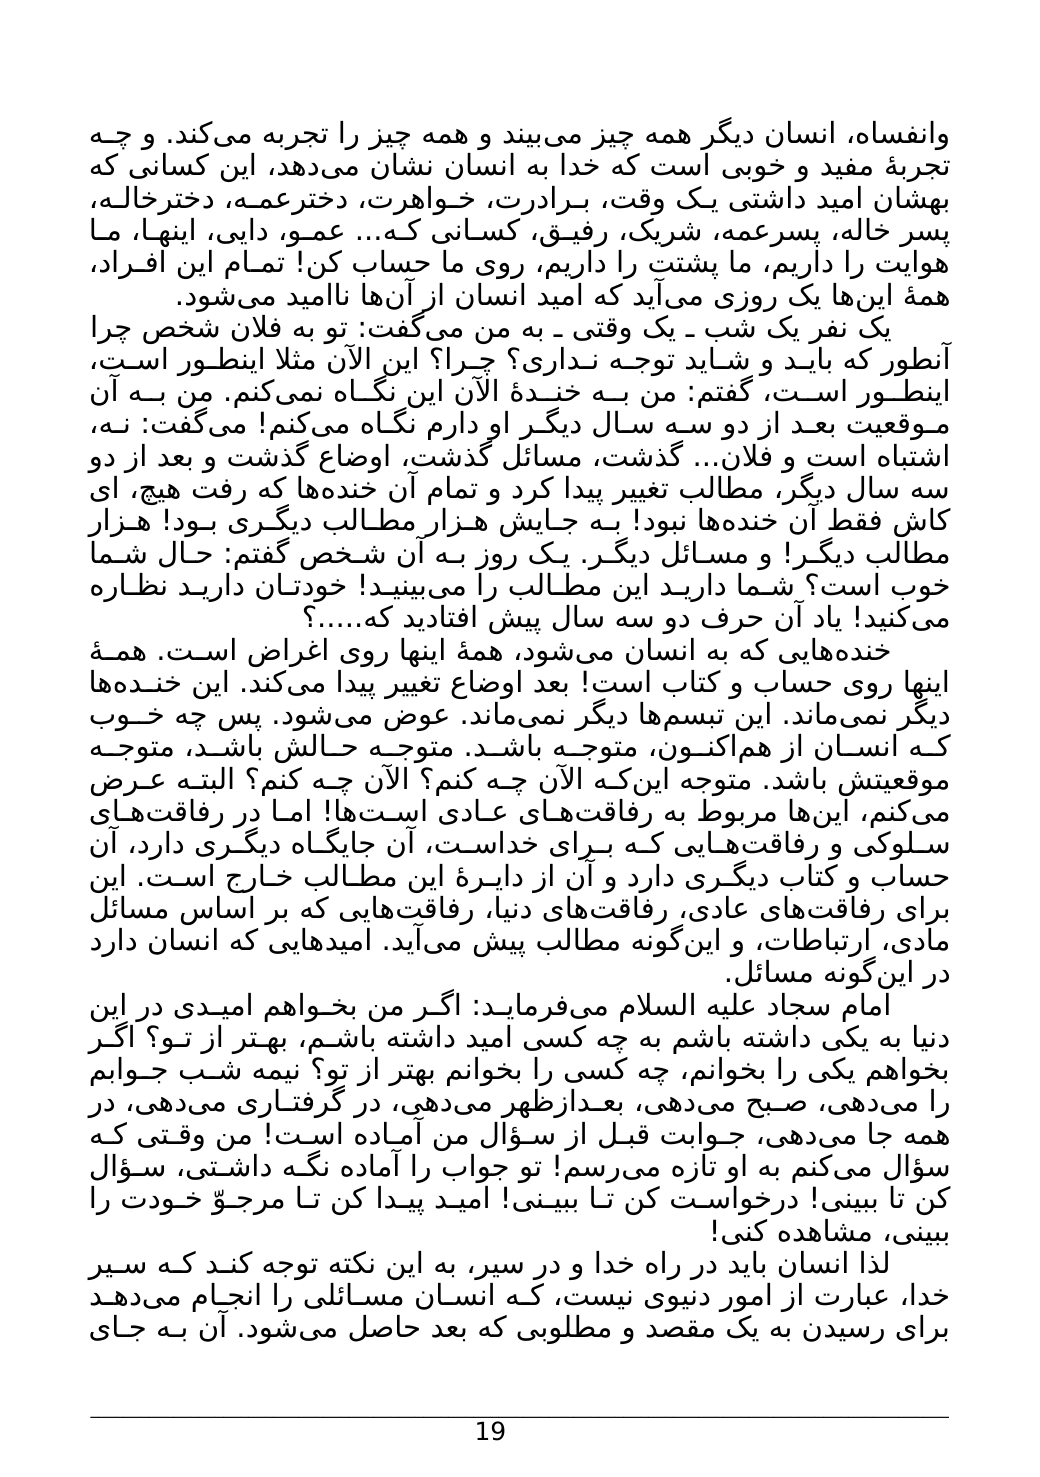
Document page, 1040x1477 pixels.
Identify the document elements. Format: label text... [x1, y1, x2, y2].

text امام سجاد علیه السلام می‌فرماید: اگر من بخواهم امیدی در این دنیا به یکی داشته باشم به چه کسی امید داشته باشم، بهتر از تو؟ اگر بخواهم یکی را بخوانم، چه کسی را بخوانم بهتر از تو؟ نیمه شب جوابم را می‌دهی، صبح می‌دهی، بعدازظهر می‌دهی، در گرفتاری می‌دهی، در همه جا می‌دهی، جوابت قبل از سؤال من آماده است! من وقتی که سؤال می‌کنم به او تازه می‌رسم! تو جواب را آماده نگه داشتی، سؤال کن تا ببینی! درخواست کن تا ببینی! امید پیدا کن تا مرجوّ خودت را ببینی، مشاهده کنی! [89, 990, 951, 1248]
text یک نفر یک شب ـ یک وقتی ـ به من می‌گفت: تو به فلان شخص چرا آنطور که باید و شاید توجه نداری؟ چرا؟ این الآن مثلا اینطور است، اینطور است، گفتم: من به خندۀ الآن این نگاه نمی‌کنم. من به آن موقعیت بعد از دو سه سال دیگر او دارم نگاه می‌کنم! می‌گفت: نه، اشتباه است و فلان... گذشت، مسائل گذشت، اوضاع گذشت و بعد از دو سه سال دیگر، مطالب تغییر پیدا کرد و تمام آن خنده‌ها که رفت هیچ، ای کاش فقط آن خنده‌ها نبود! به جایش هزار مطالب دیگری بود! هزار مطالب دیگر! و مسائل دیگر. یک روز به آن شخص گفتم: حال شما خوب است؟ شما دارید این مطالب را می‌بینید! خودتان دارید نظاره می‌کنید! یاد آن حرف دو سه سال پیش افتادید که.....؟ [89, 312, 951, 634]
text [89, 118, 951, 312]
text خنده‌هایی که به انسان می‌شود، همۀ اینها روی اغراض است. همۀ اینها روی حساب و کتاب است! بعد اوضاع تغییر پیدا می‌کند. این خنده‌ها دیگر نمی‌ماند. این تبسم‌ها دیگر نمی‌ماند. عوض می‌شود. پس چه خوب که انسان از هم‌اکنون، متوجه باشد. متوجه حالش باشد، متوجه موقعیتش باشد. متوجه این‌که الآن چه کنم؟ الآن چه کنم؟ البته عرض می‌کنم، این‌ها مربوط به رفاقت‌های عادی ا‌ست‌ها! اما در رفاقت‌های سلوکی و رفاقت‌هایی که برای خداست، آن جایگاه دیگری دارد، آن حساب و کتاب دیگری دارد و آن از دایرۀ این مطالب خارج است. این برای رفاقت‌های عادی، رفاقت‌های دنیا، رفاقت‌هایی که بر اساس مسائل مادی، ارتباطات، و این‌گونه مطالب پیش می‌آید. امید‌هایی که انسان دارد در این‌گونه مسائل. [89, 634, 951, 990]
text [89, 1248, 951, 1345]
